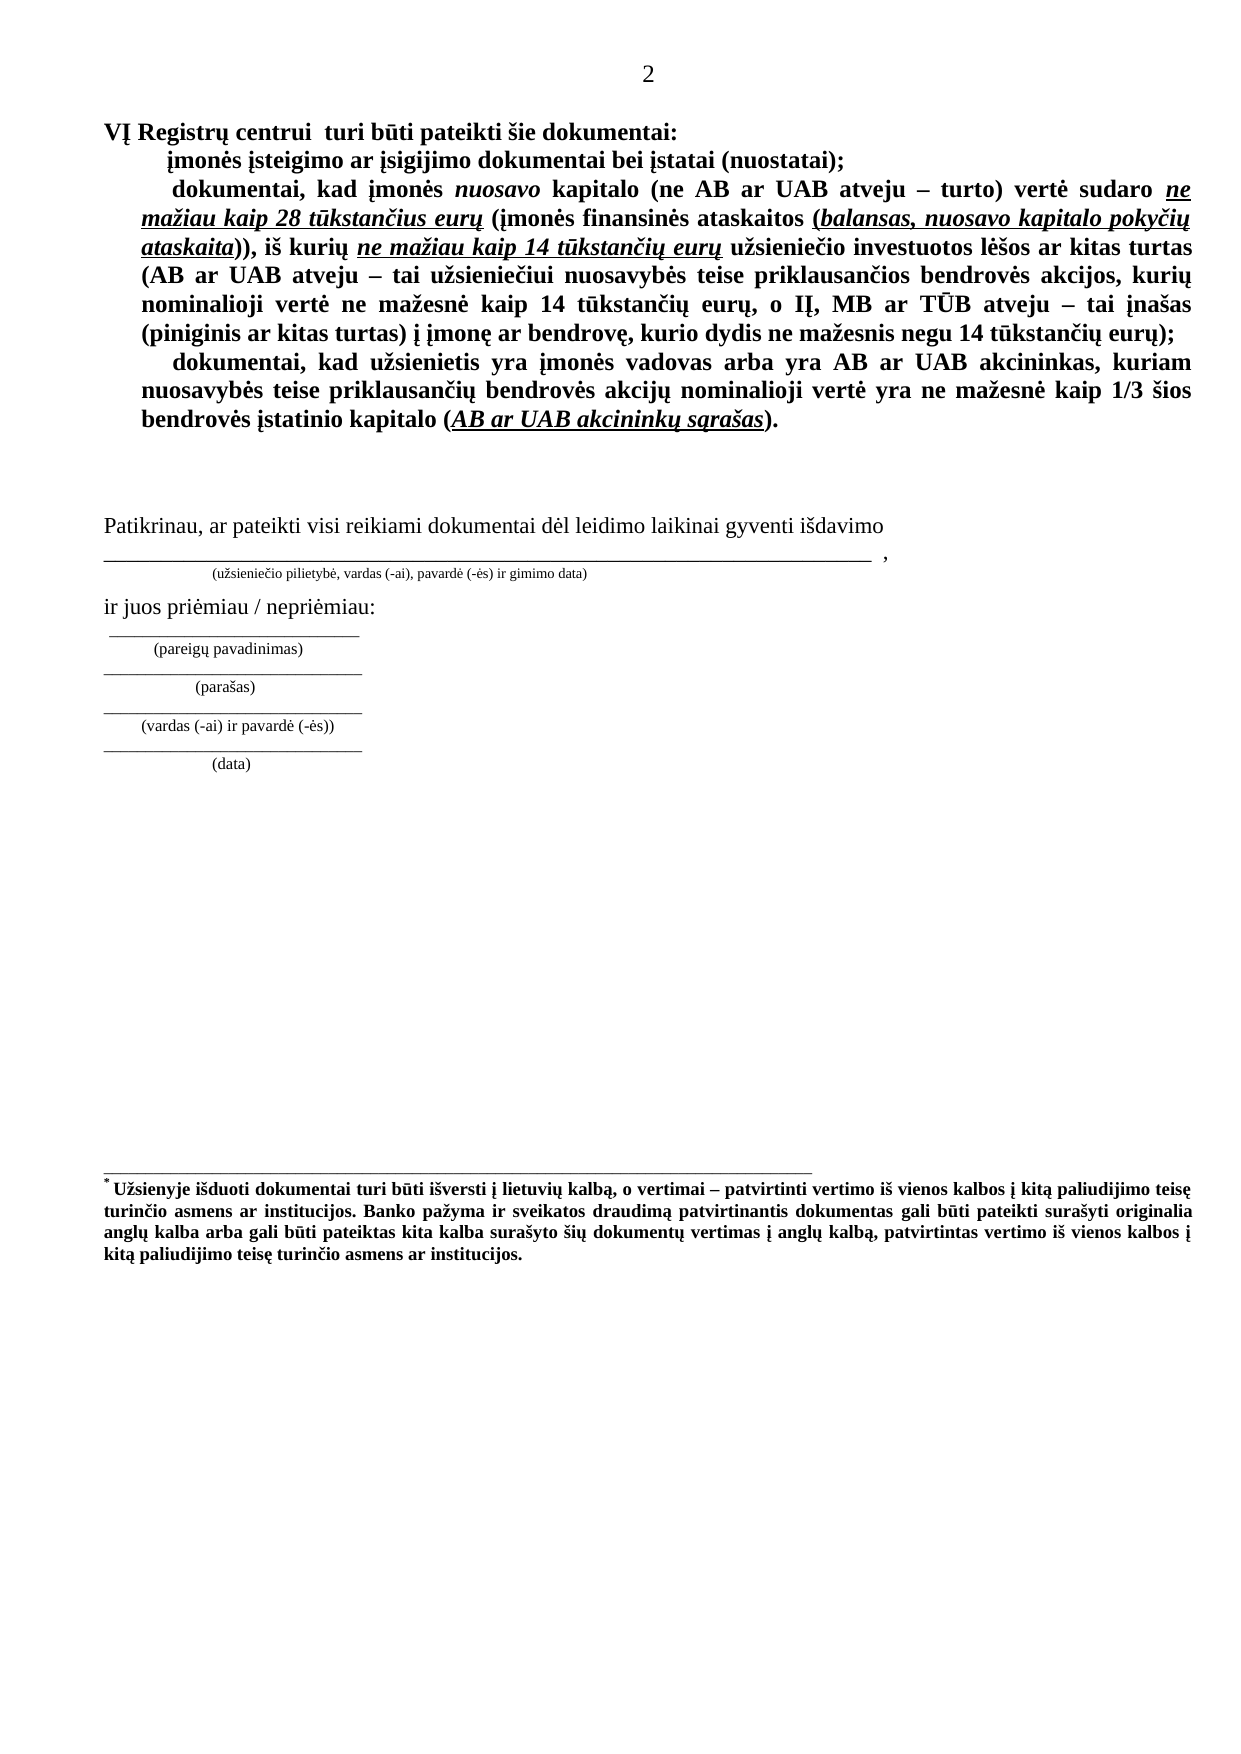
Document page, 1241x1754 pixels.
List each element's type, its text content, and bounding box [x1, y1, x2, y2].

text  įmonės įsteigimo ar įsigijimo dokumentai bei įstatai (nuostatai); [141, 145, 1193, 174]
text (pareigų pavadinimas) [103, 639, 1193, 658]
text (užsieniečio pilietybė, vardas (-ai), pavardė (-ės) ir gimimo data) [103, 564, 1193, 593]
text VĮ Registrų centrui turi būti pateikti šie dokumentai: [103, 117, 1193, 145]
text ir juos priėmiau / nepriėmiau: [103, 593, 1193, 620]
text _______________________________ [103, 696, 1193, 716]
text * Užsienyje išduoti dokumentai turi būti išversti į lietuvių kalbą, o vertimai – patvirtinti vertimo iš vienos kalbos į kitą paliudijimo teisę turinčio asmens ar institucijos. Banko pažyma ir sveikatos draudimą patvirtinantis dokumentas gali būti pateikti surašyti originalia anglų kalba arba gali būti pateiktas kita kalba surašyto šių dokumentų vertimas į anglų kalbą, patvirtintas vertimo iš vienos kalbos į kitą paliudijimo teisę turinčio asmens ar institucijos. [103, 1176, 1193, 1264]
text Patikrinau, ar pateikti visi reikiami dokumentai dėl leidimo laikinai gyventi išdavimo ___________________________________________________________________ , [103, 512, 1193, 564]
text  dokumentai, kad įmonės nuosavo kapitalo (ne AB ar UAB atveju – turto) vertė sudaro ne mažiau kaip 28 tūkstančius eurų (įmonės finansinės ataskaitos (balansas, nuosavo kapitalo pokyčių ataskaita)), iš kurių ne mažiau kaip 14 tūkstančių eurų užsieniečio investuotos lėšos ar kitas turtas (AB ar UAB atveju – tai užsieniečiui nuosavybės teise priklausančios bendrovės akcijos, kurių nominalioji vertė ne mažesnė kaip 14 tūkstančių eurų, o IĮ, MB ar TŪB atveju – tai įnašas (piniginis ar kitas turtas) į įmonę ar bendrovę, kurio dydis ne mažesnis negu 14 tūkstančių eurų); [141, 174, 1193, 347]
text (data) [103, 754, 1193, 773]
text ______________________________ [103, 620, 1193, 639]
text (vardas (-ai) ir pavardė (-ės)) [103, 716, 1193, 735]
text  dokumentai, kad užsienietis yra įmonės vadovas arba yra AB ar UAB akcininkas, kuriam nuosavybės teise priklausančių bendrovės akcijų nominalioji vertė yra ne mažesnė kaip 1/3 šios bendrovės įstatinio kapitalo (AB ar UAB akcininkų sąrašas). [141, 347, 1193, 433]
text _______________________________ [103, 658, 1193, 677]
text _____________________________________________________________________________________ [103, 1156, 1193, 1176]
text (parašas) [103, 677, 1193, 696]
text _______________________________ [103, 735, 1193, 754]
